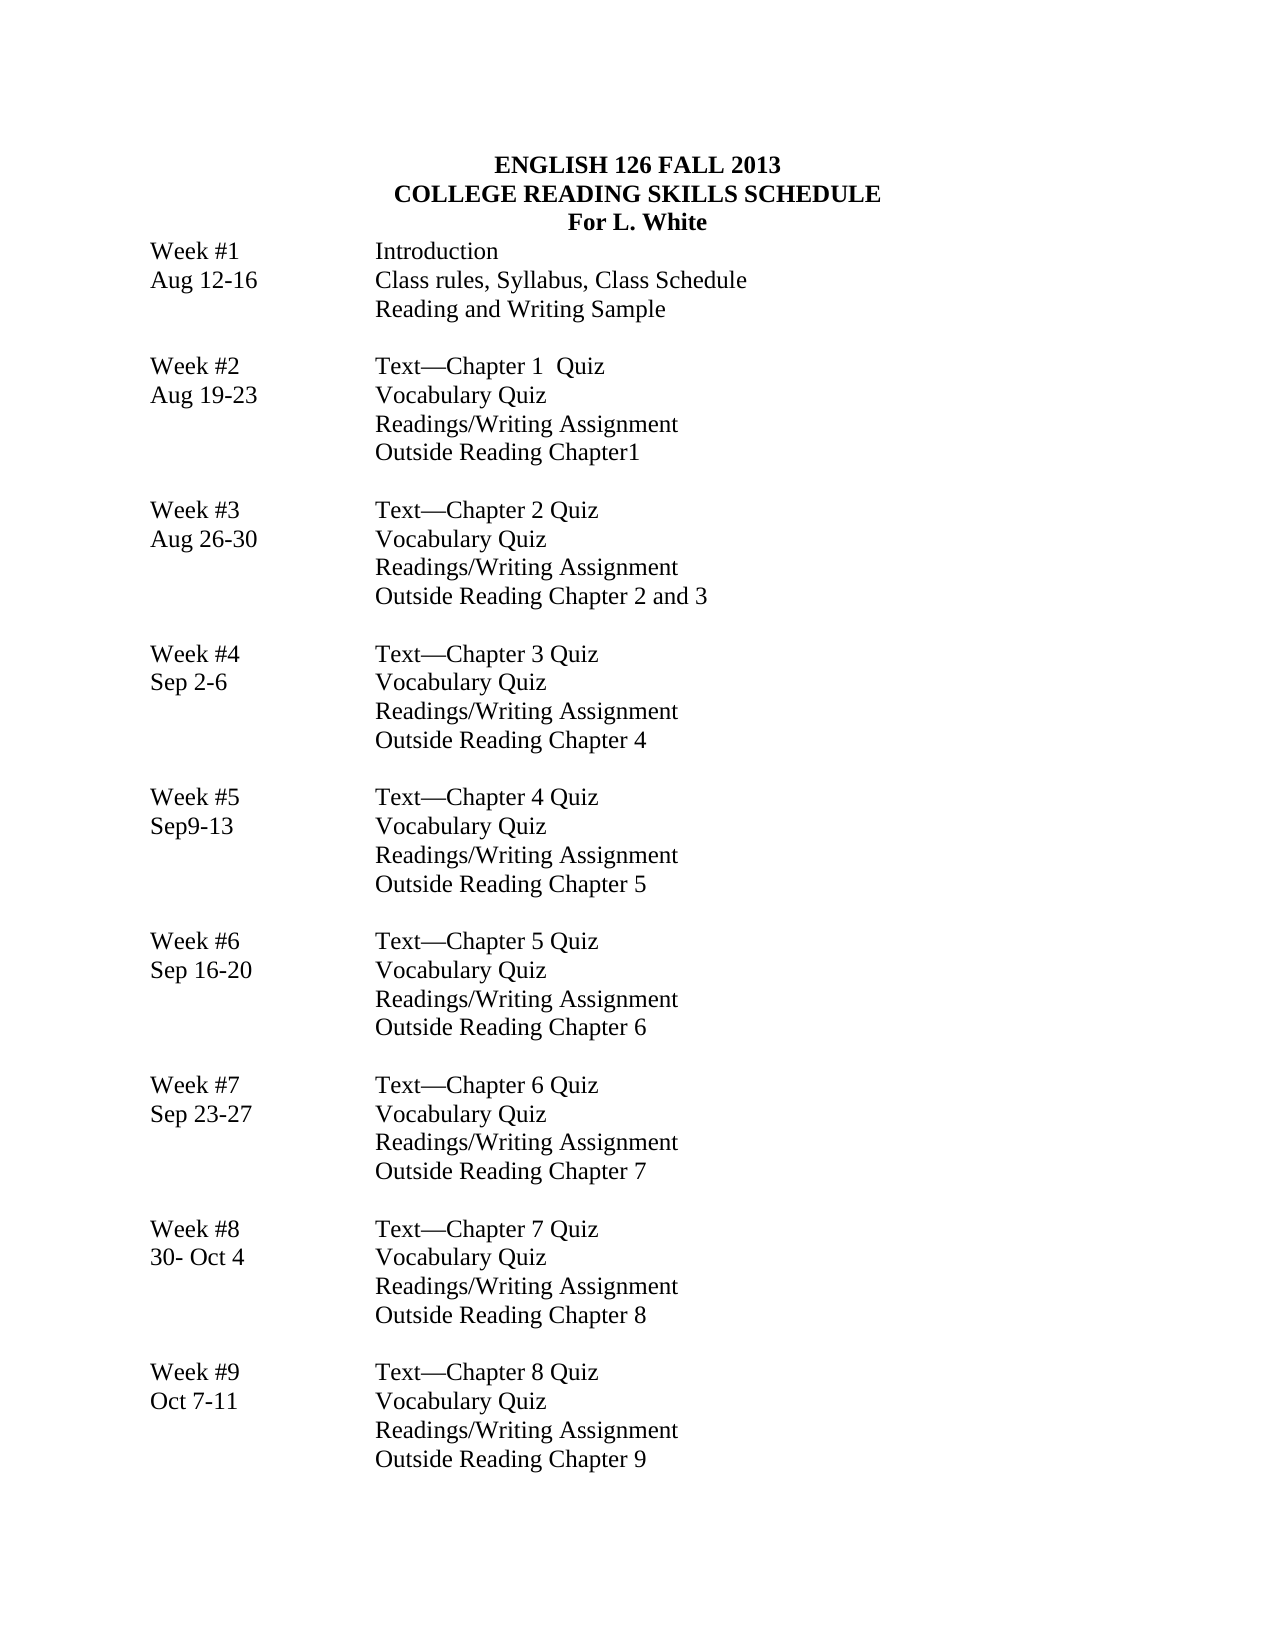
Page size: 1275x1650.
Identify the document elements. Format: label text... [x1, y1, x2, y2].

text Readings/Writing Assignment [150, 696, 1125, 725]
text Sep 2-6 Vocabulary Quiz [150, 667, 1125, 696]
text Outside Reading Chapter 7 [150, 1156, 1125, 1185]
text Aug 26-30 Vocabulary Quiz [150, 524, 1125, 552]
text 30- Oct 4 Vocabulary Quiz [150, 1242, 1125, 1271]
text Readings/Writing Assignment [150, 1271, 1125, 1300]
text For L. White [150, 207, 1125, 236]
text Outside Reading Chapter1 [150, 437, 1125, 466]
text Aug 19-23 Vocabulary Quiz [150, 380, 1125, 409]
text Aug 12-16 Class rules, Syllabus, Class Schedule [150, 265, 1125, 294]
text COLLEGE READING SKILLS SCHEDULE [150, 179, 1125, 207]
text ENGLISH 126 FALL 2013 [150, 150, 1125, 179]
text Outside Reading Chapter 4 [150, 725, 1125, 754]
text Week #5 Text—Chapter 4 Quiz [150, 782, 1125, 811]
text Reading and Writing Sample [150, 294, 1125, 322]
text Week #6 Text—Chapter 5 Quiz [150, 926, 1125, 955]
text Outside Reading Chapter 2 and 3 [150, 581, 1125, 610]
text Sep 23-27 Vocabulary Quiz [150, 1099, 1125, 1127]
text Sep9-13 Vocabulary Quiz [150, 811, 1125, 840]
text Outside Reading Chapter 6 [150, 1012, 1125, 1041]
text Sep 16-20 Vocabulary Quiz [150, 955, 1125, 984]
text Outside Reading Chapter 5 [150, 869, 1125, 897]
text Week #3 Text—Chapter 2 Quiz [150, 495, 1125, 524]
text Outside Reading Chapter 9 [150, 1444, 1125, 1472]
text Week #8 Text—Chapter 7 Quiz [150, 1214, 1125, 1242]
text Readings/Writing Assignment [150, 1415, 1125, 1444]
text Readings/Writing Assignment [150, 552, 1125, 581]
text Week #7 Text—Chapter 6 Quiz [150, 1070, 1125, 1099]
text Readings/Writing Assignment [150, 1127, 1125, 1156]
text Outside Reading Chapter 8 [150, 1300, 1125, 1329]
text Readings/Writing Assignment [150, 840, 1125, 869]
text Week #2 Text—Chapter 1 Quiz [150, 351, 1125, 380]
text Readings/Writing Assignment [150, 984, 1125, 1012]
text Week #9 Text—Chapter 8 Quiz [150, 1357, 1125, 1386]
text Oct 7-11 Vocabulary Quiz [150, 1386, 1125, 1415]
text Week #4 Text—Chapter 3 Quiz [150, 639, 1125, 667]
text Week #1 Introduction [150, 236, 1125, 265]
text Readings/Writing Assignment [150, 409, 1125, 437]
